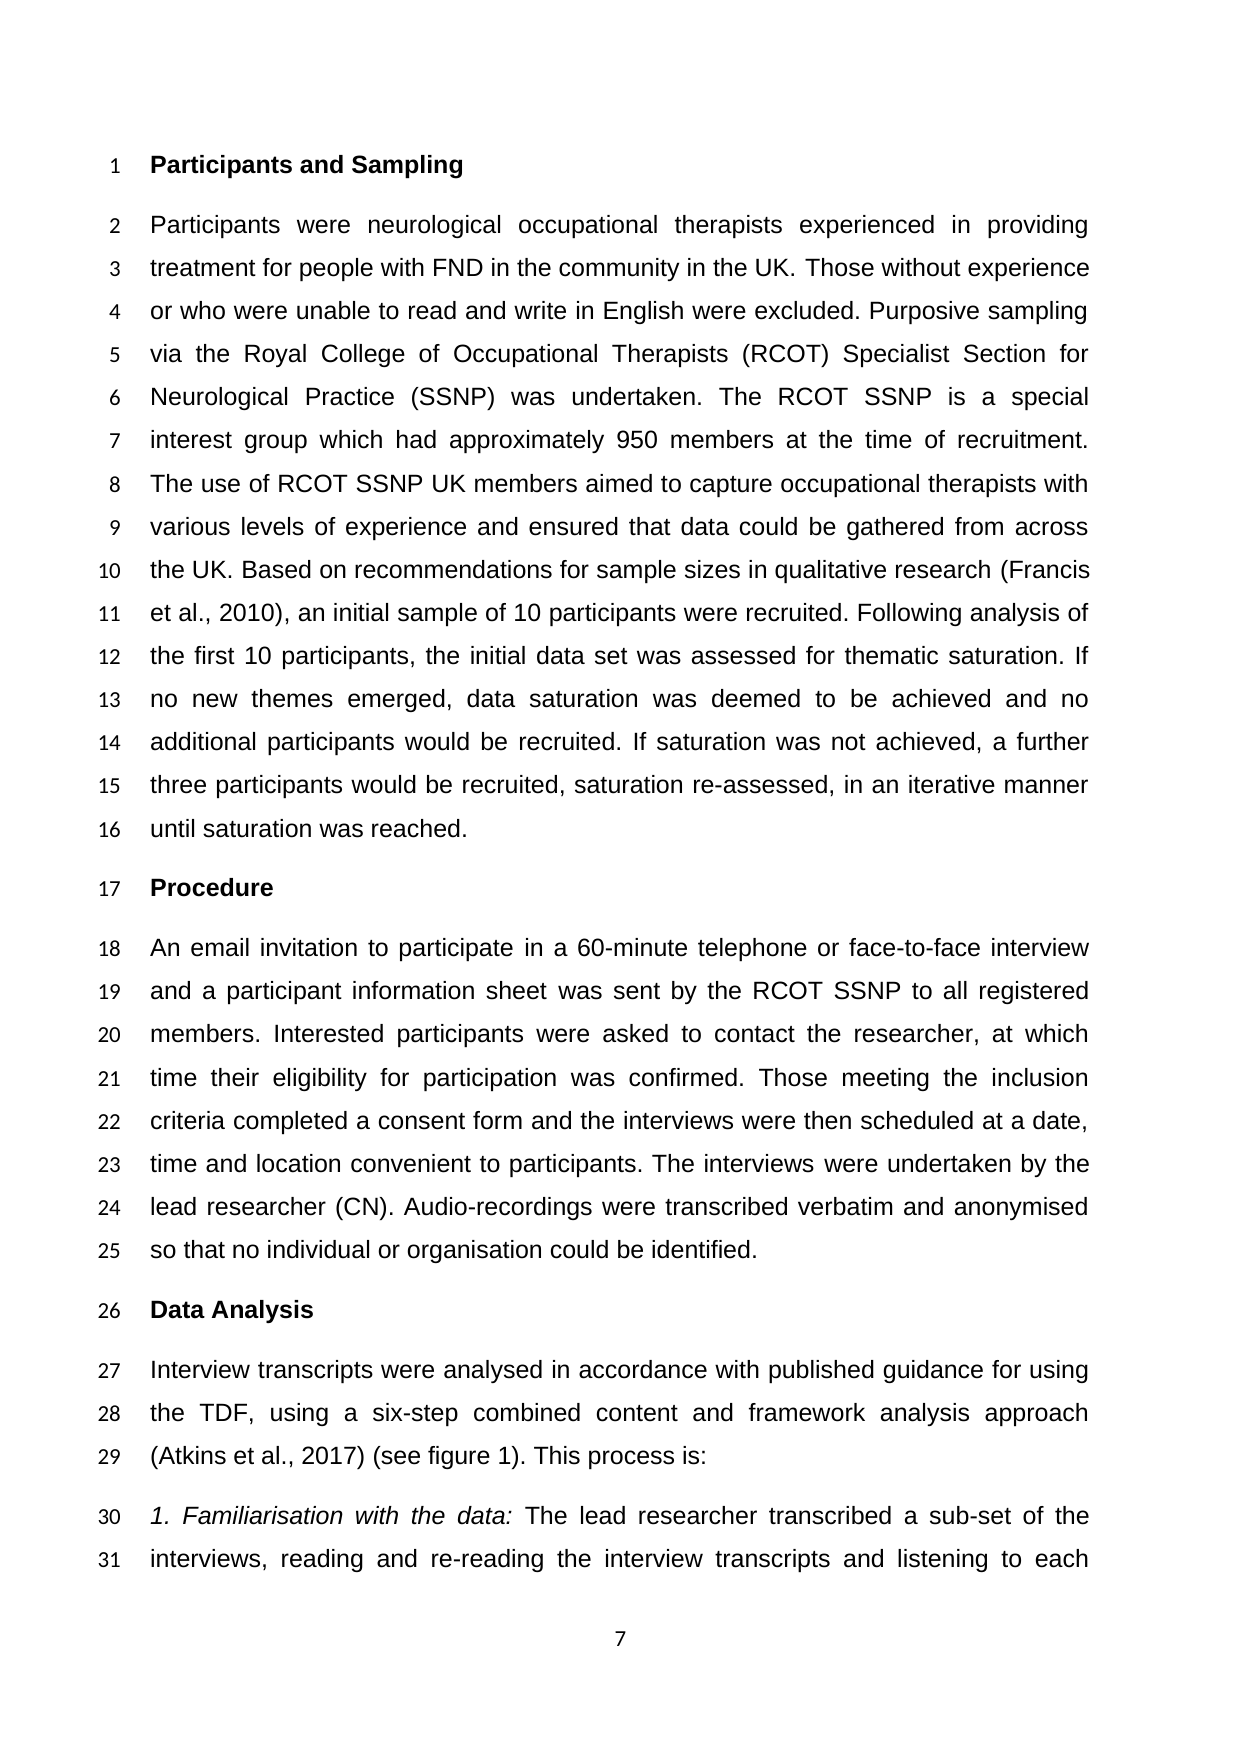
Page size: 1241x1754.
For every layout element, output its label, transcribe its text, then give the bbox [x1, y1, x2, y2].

text An email invitation to participate in a 60-minute telephone or face-to-face interview and a participant information sheet was sent by the RCOT SSNP to all registered members. Interested participants were asked to contact the researcher, at which time their eligibility for participation was confirmed. Those meeting the inclusion criteria completed a consent form and the interviews were then scheduled at a date, time and location convenient to participants. The interviews were undertaken by the lead researcher (CN). Audio-recordings were transcribed verbatim and anonymised so that no individual or organisation could be identified. [150, 933, 1090, 1264]
text Interview transcripts were analysed in accordance with published guidance for using the TDF, using a six-step combined content and framework analysis approach (Atkins et al., 2017) (see figure 1). This process is: [150, 1354, 1090, 1469]
text Participants and Sampling [150, 150, 1090, 179]
text Procedure [150, 873, 1090, 902]
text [150, 1501, 1090, 1572]
text Data Analysis [150, 1295, 1090, 1323]
text Participants were neurological occupational therapists experienced in providing treatment for people with FND in the community in the UK. Those without experience or who were unable to read and write in English were excluded. Purposive sampling via the Royal College of Occupational Therapists (RCOT) Specialist Section for Neurological Practice (SSNP) was undertaken. The RCOT SSNP is a special interest group which had approximately 950 members at the time of recruitment. The use of RCOT SSNP UK members aimed to capture occupational therapists with various levels of experience and ensured that data could be gathered from across the UK. Based on recommendations for sample sizes in qualitative research (Francis et al., 2010), an initial sample of 10 participants were recruited. Following analysis of the first 10 participants, the initial data set was assessed for thematic saturation. If no new themes emerged, data saturation was deemed to be achieved and no additional participants would be recruited. If saturation was not achieved, a further three participants would be recruited, saturation re-assessed, in an iterative manner until saturation was reached. [150, 210, 1090, 842]
